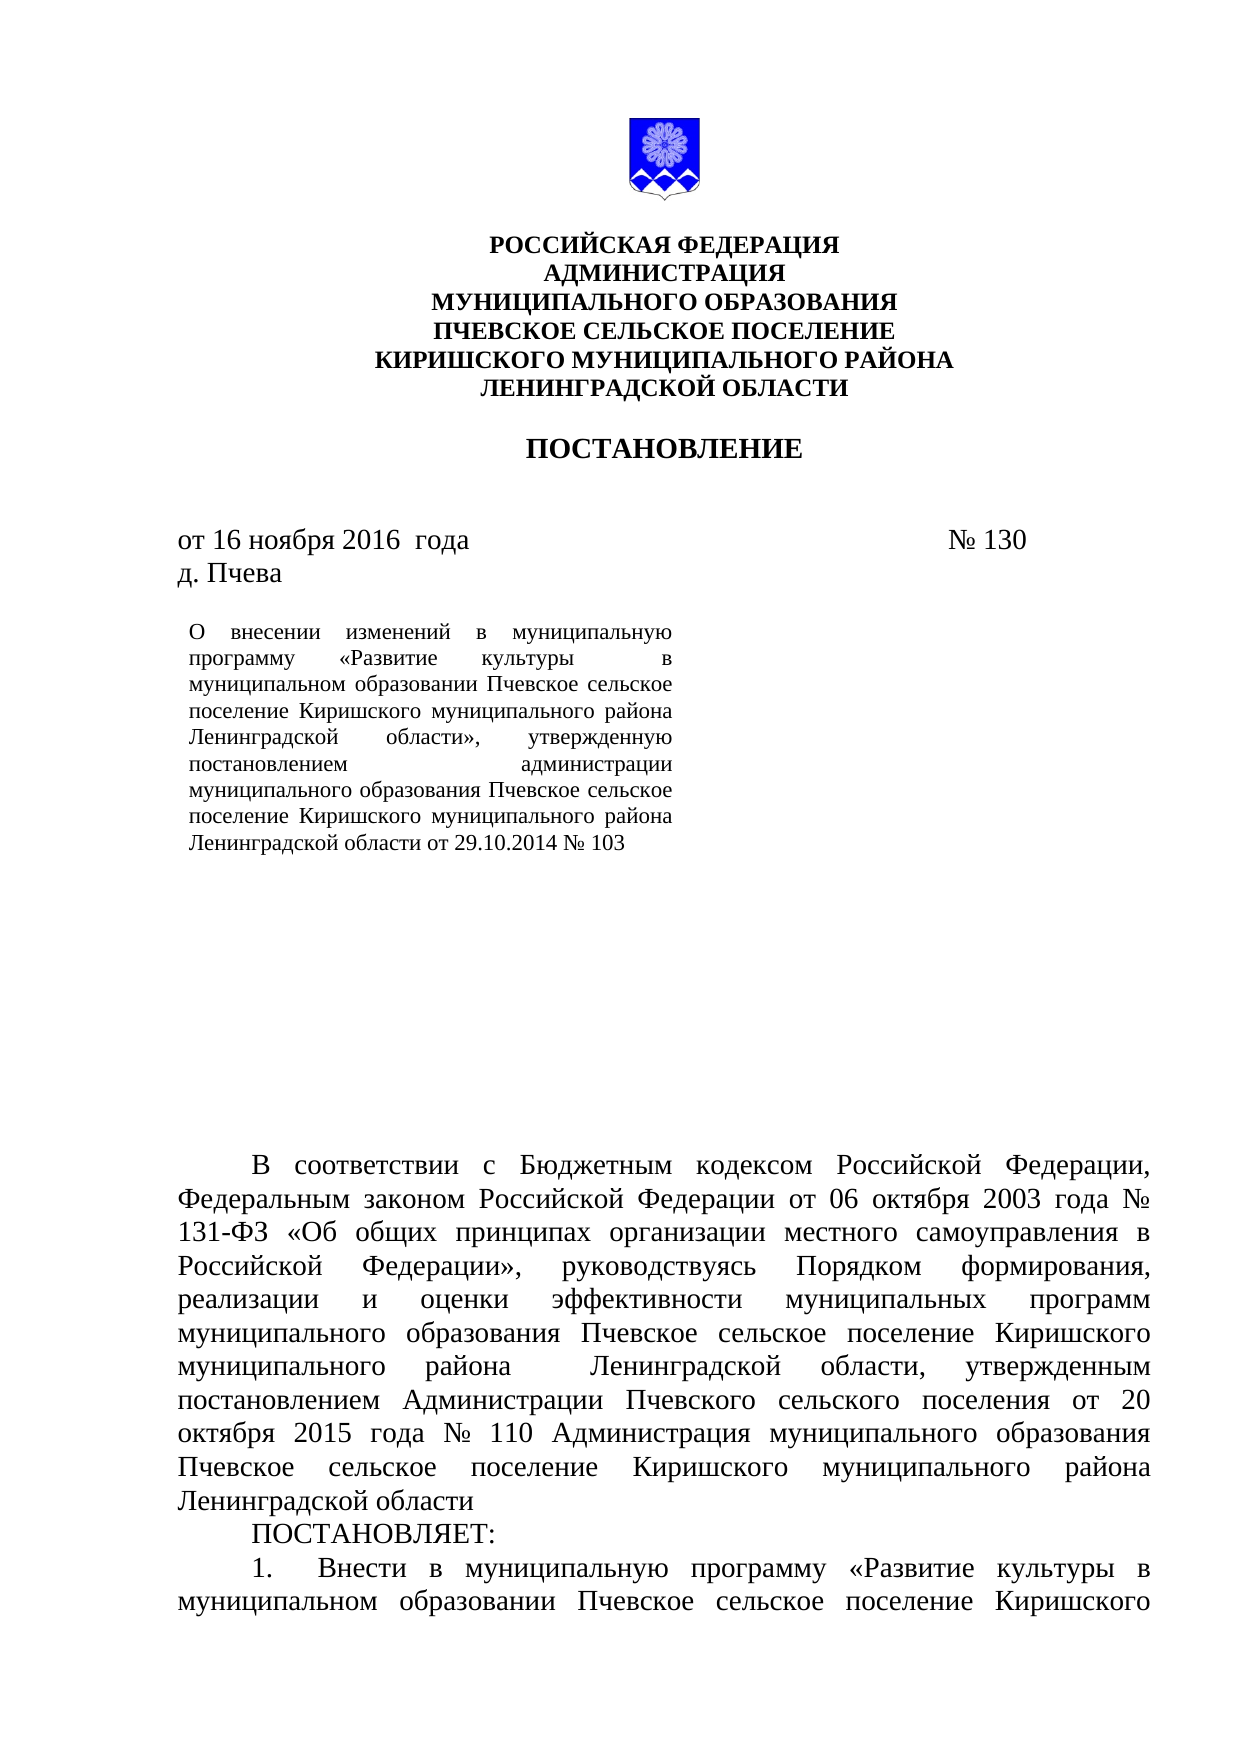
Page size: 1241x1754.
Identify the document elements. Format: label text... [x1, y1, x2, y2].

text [177, 1550, 1152, 1617]
text ПОСТАНОВЛЕНИЕ [177, 431, 1152, 464]
table_header О внесении изменений в муниципальную программу «Развитие культуры в муниципальном образовании Пчевское сельское поселение Киришского муниципального района Ленинградской области», утвержденную постановлением администрации муниципального образования Пчевское сельское поселение Киришского муниципального района Ленинградской области от 29.10.2014 № 103 [177, 618, 684, 855]
text КИРИШСКОГО МУНИЦИПАЛЬНОГО РАЙОНА [177, 345, 1152, 373]
text от 16 ноября 2016 года № 130 [177, 522, 1152, 556]
text АДМИНИСТРАЦИЯ [177, 258, 1152, 287]
text ЛЕНИНГРАДСКОЙ ОБЛАСТИ [177, 373, 1152, 402]
text д. Пчева [177, 556, 1152, 589]
picture [629, 118, 700, 201]
text МУНИЦИПАЛЬНОГО ОБРАЗОВАНИЯ [177, 287, 1152, 316]
text ПЧЕВСКОЕ СЕЛЬСКОЕ ПОСЕЛЕНИЕ [177, 316, 1152, 345]
title РОССИЙСКАЯ ФЕДЕРАЦИЯ [177, 230, 1152, 258]
text В соответствии с Бюджетным кодексом Российской Федерации, Федеральным законом Российской Федерации от 06 октября 2003 года № 131-ФЗ «Об общих принципах организации местного самоуправления в Российской Федерации», руководствуясь Порядком формирования, реализации и оценки эффективности муниципальных программ муниципального образования Пчевское сельское поселение Киришского муниципального района Ленинградской области, утвержденным постановлением Администрации Пчевского сельского поселения от 20 октября 2015 года № 110 Администрация муниципального образования Пчевское сельское поселение Киришского муниципального района Ленинградской области [177, 1147, 1152, 1516]
text ПОСТАНОВЛЯЕТ: [177, 1516, 1152, 1550]
